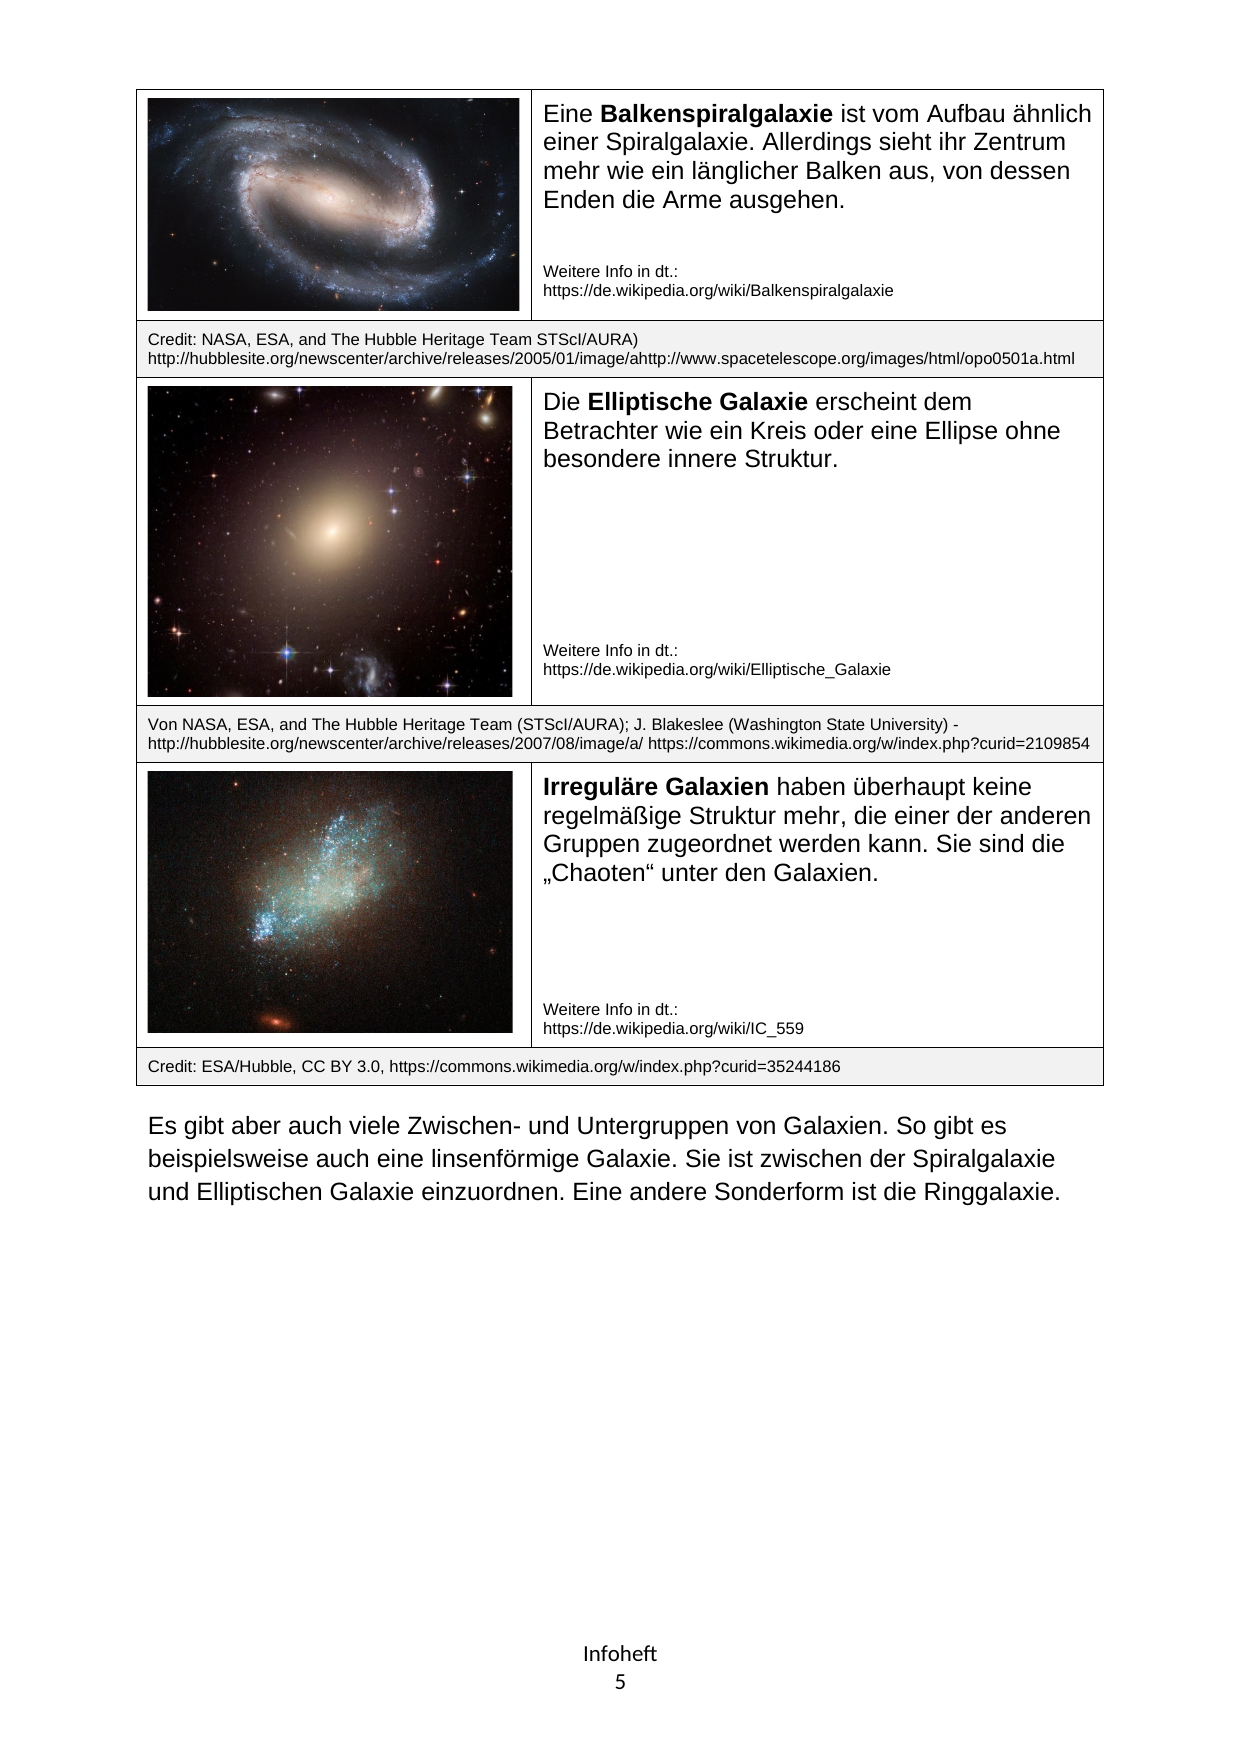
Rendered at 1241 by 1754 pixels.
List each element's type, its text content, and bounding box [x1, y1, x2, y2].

picture [147, 98, 520, 311]
picture [147, 771, 513, 1033]
text Es gibt aber auch viele Zwischen- und Untergruppen von Galaxien. So gibt es beispielsweise auch eine linsenförmige Galaxie. Sie ist zwischen der Spiralgalaxie und Elliptischen Galaxie einzuordnen. Eine andere Sonderform ist die Ringgalaxie. [148, 1111, 1092, 1205]
table_cell [137, 90, 531, 320]
table_cell Eine Balkenspiralgalaxie ist vom Aufbau ähnlich einer Spiralgalaxie. Allerdings sieht ihr Zentrum mehr wie ein länglicher Balken aus, von dessen Enden die Arme ausgehen. Weitere Info in dt.: https://de.wikipedia.org/wiki/Balkenspiralgalaxie [532, 90, 1103, 320]
table_cell Credit: ESA/Hubble, CC BY 3.0, https://commons.wikimedia.org/w/index.php?curid=35244186 [137, 1048, 1103, 1084]
table_cell Die Elliptische Galaxie erscheint dem Betrachter wie ein Kreis oder eine Ellipse ohne besondere innere Struktur. Weitere Info in dt.: https://de.wikipedia.org/wiki/Elliptische_Galaxie [532, 378, 1103, 705]
table_cell Von NASA, ESA, and The Hubble Heritage Team (STScI/AURA); J. Blakeslee (Washington State University) - http://hubblesite.org/newscenter/archive/releases/2007/08/image/a/ https://commons.wikimedia.org/w/index.php?curid=2109854 [137, 706, 1103, 762]
table_cell Credit: NASA, ESA, and The Hubble Heritage Team STScI/AURA) http://hubblesite.org/newscenter/archive/releases/2005/01/image/ahttp://www.spacetelescope.org/images/html/opo0501a.html [137, 321, 1103, 377]
picture [147, 386, 513, 697]
table_cell [137, 378, 531, 705]
table_cell Irreguläre Galaxien haben überhaupt keine regelmäßige Struktur mehr, die einer der anderen Gruppen zugeordnet werden kann. Sie sind die „Chaoten“ unter den Galaxien. Weitere Info in dt.: https://de.wikipedia.org/wiki/IC_559 [532, 763, 1103, 1047]
table_cell [137, 763, 531, 1047]
